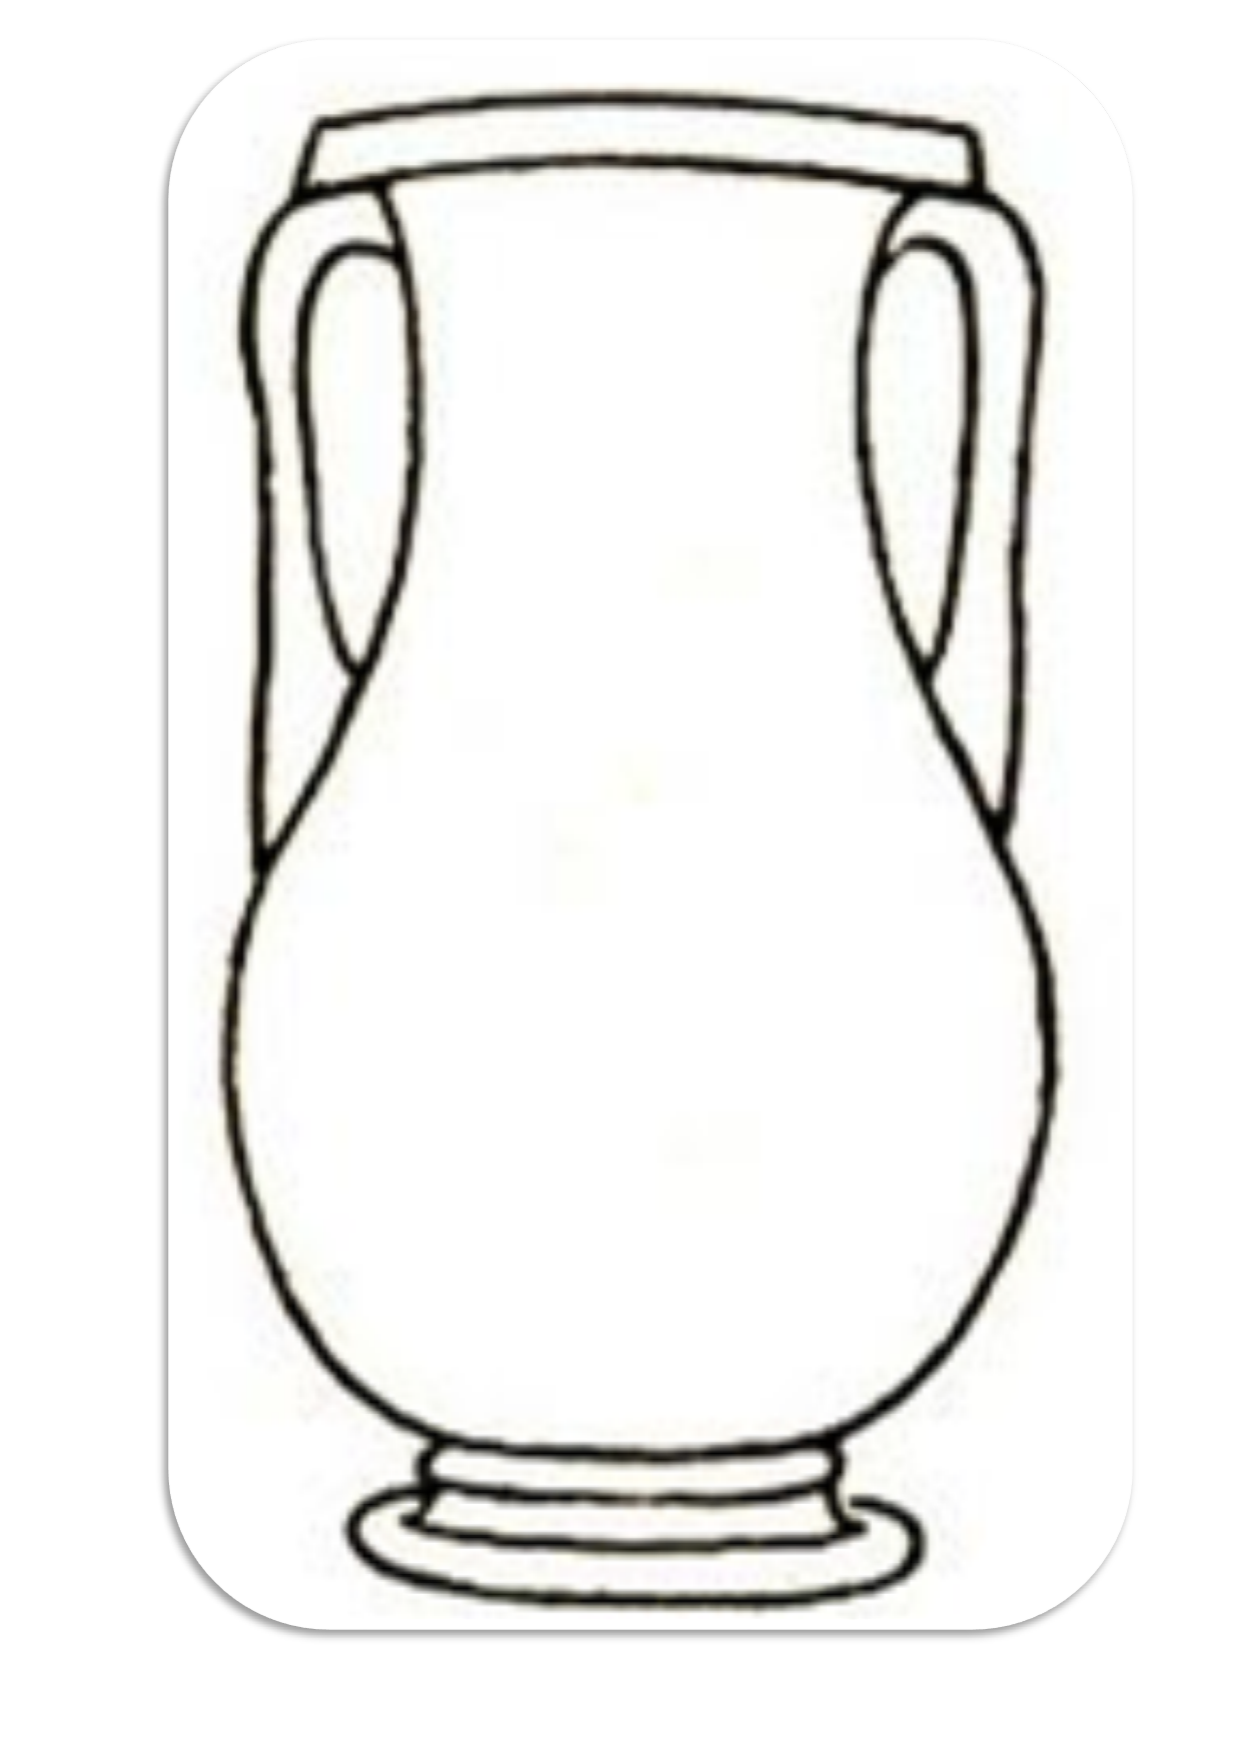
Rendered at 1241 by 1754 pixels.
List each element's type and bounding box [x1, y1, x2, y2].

picture [149, 29, 1143, 1649]
